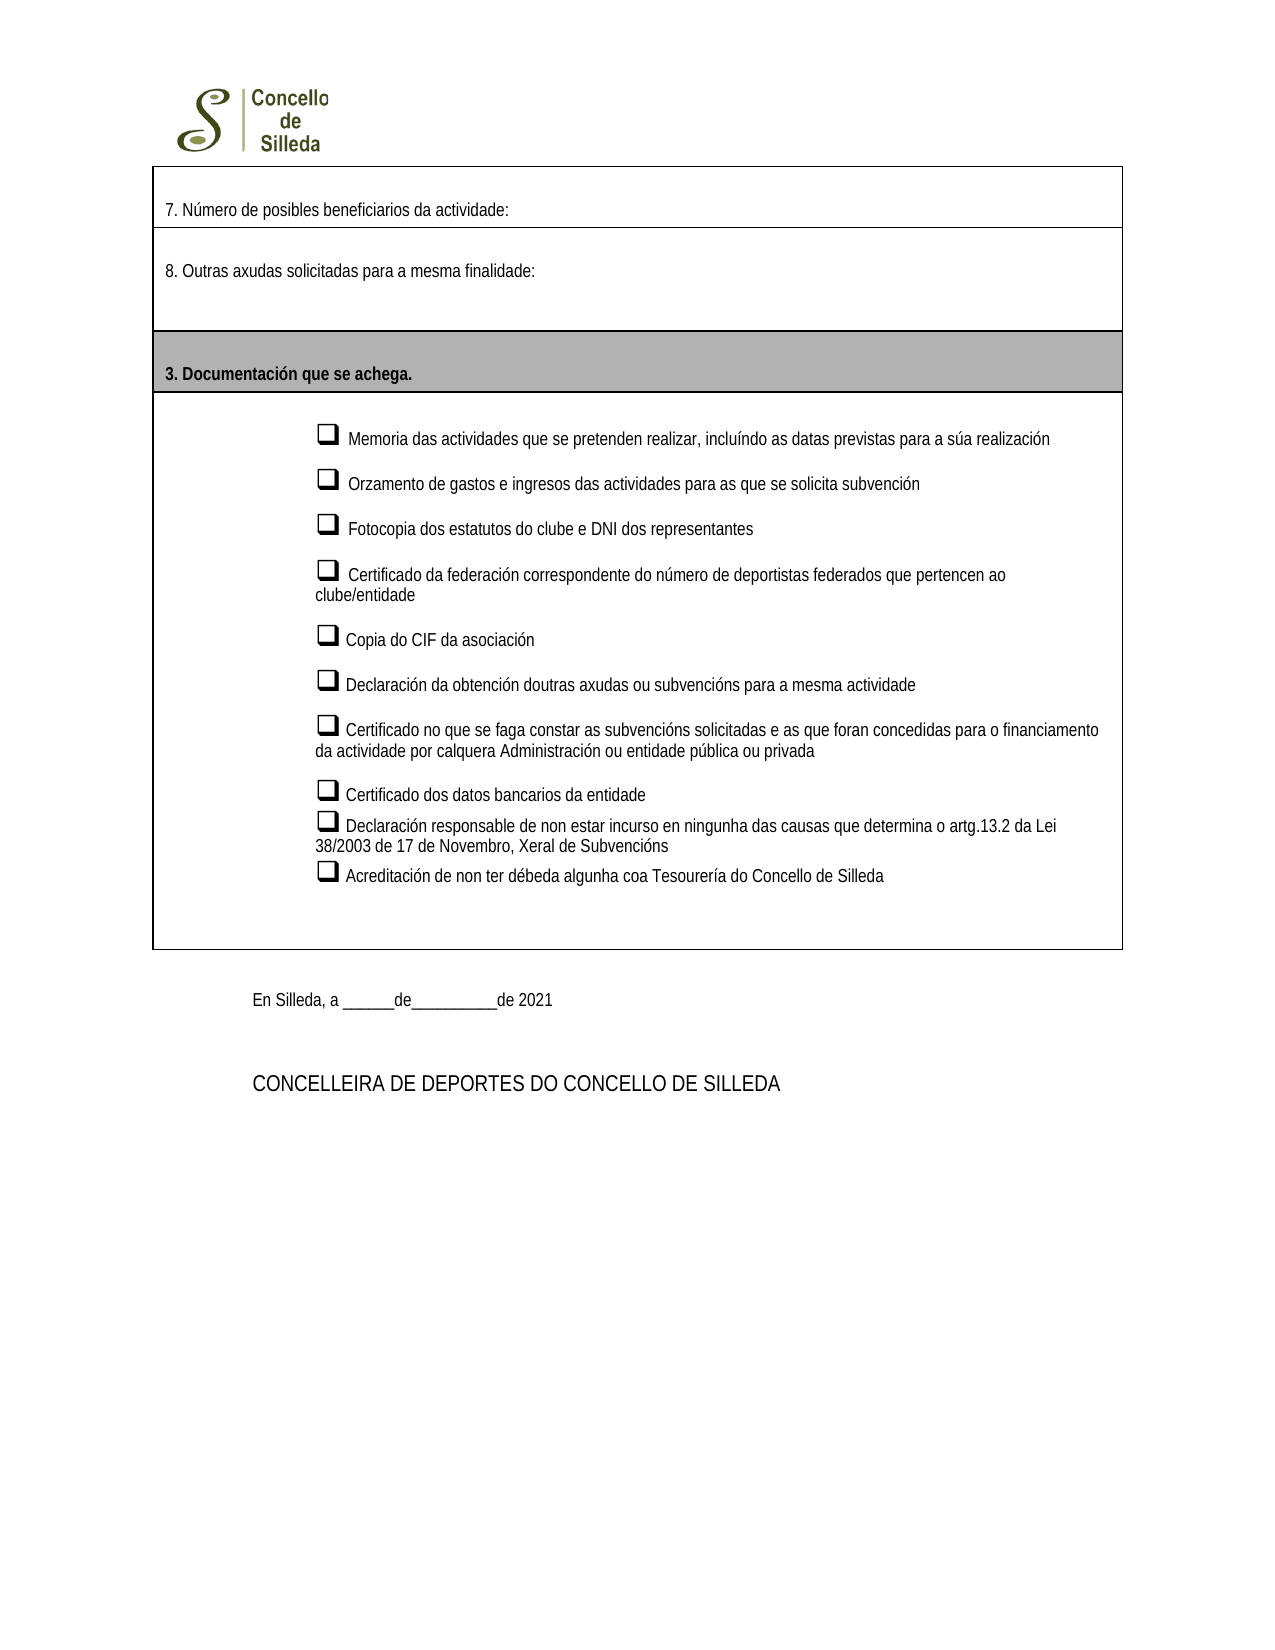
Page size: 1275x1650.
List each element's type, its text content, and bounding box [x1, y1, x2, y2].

picture [177, 75, 329, 166]
table_cell Memoria das actividades que se pretenden realizar, incluíndo as datas previstas para a súa realización Orzamento de gastos e ingresos das actividades para as que se solicita subvención Fotocopia dos estatutos do clube e DNI dos representantes Certificado da federación correspondente do número de deportistas federados que pertencen ao clube/entidade Copia do CIF da asociación Declaración da obtención doutras axudas ou subvencións para a mesma actividade Certificado no que se faga constar as subvencións solicitadas e as que foran concedidas para o financiamento da actividade por calquera Administración ou entidade pública ou privada Certificado dos datos bancarios da entidade Declaración responsable de non estar incurso en ningunha das causas que determina o artg.13.2 da Lei 38/2003 de 17 de Novembro, Xeral de Subvencións Acreditación de non ter débeda algunha coa Tesourería do Concello de Silleda [154, 393, 1122, 948]
table_cell 7. Número de posibles beneficiarios da actividade: [154, 167, 1122, 227]
table_cell 8. Outras axudas solicitadas para a mesma finalidade: [154, 228, 1122, 330]
text CONCELLEIRA DE DEPORTES DO CONCELLO DE SILLEDA [177, 1072, 1098, 1096]
text En Silleda, a ______de__________de 2021 [177, 991, 1098, 1011]
table_cell 3. Documentación que se achega. [154, 332, 1122, 391]
